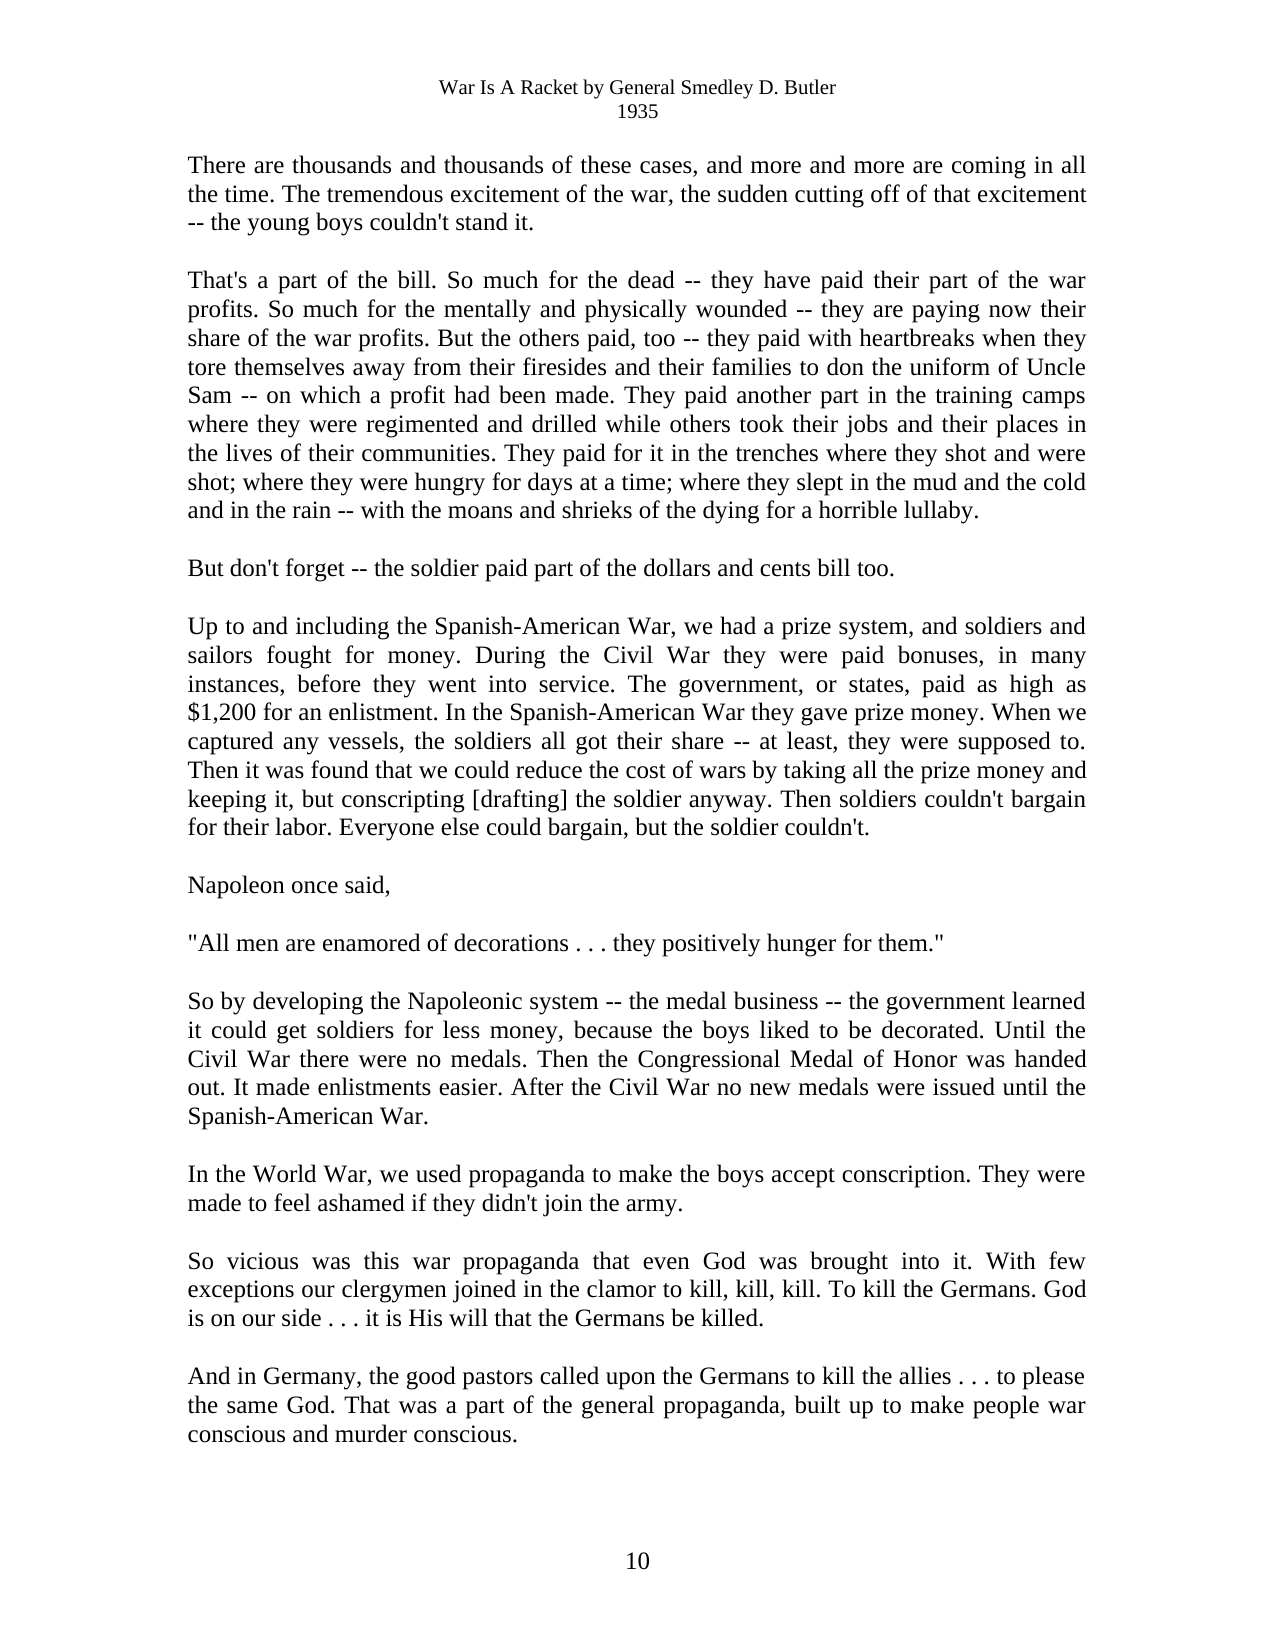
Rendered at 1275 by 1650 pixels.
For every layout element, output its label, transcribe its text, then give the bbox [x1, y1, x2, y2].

text Napoleon once said, [187, 870, 1087, 899]
text "All men are enamored of decorations . . . they positively hunger for them." [187, 928, 1087, 957]
text So by developing the Napoleonic system -- the medal business -- the government learned it could get soldiers for less money, because the boys liked to be decorated. Until the Civil War there were no medals. Then the Congressional Medal of Honor was handed out. It made enlistments easier. After the Civil War no new medals were issued until the Spanish-American War. [187, 986, 1087, 1130]
text But don't forget -- the soldier paid part of the dollars and cents bill too. [187, 553, 1087, 582]
text There are thousands and thousands of these cases, and more and more are coming in all the time. The tremendous excitement of the war, the sudden cutting off of that excitement -- the young boys couldn't stand it. [187, 150, 1087, 236]
text And in , the good pastors called upon the Germans to kill the allies . . . to please the same God. That was a part of the general propaganda, built up to make people war conscious and murder conscious. [187, 1361, 1087, 1447]
text That's a part of the bill. So much for the dead -- they have paid their part of the war profits. So much for the mentally and physically wounded -- they are paying now their share of the war profits. But the others paid, too -- they paid with heartbreaks when they tore themselves away from their firesides and their families to don the uniform of Uncle Sam -- on which a profit had been made. They paid another part in the training camps where they were regimented and drilled while others took their jobs and their places in the lives of their communities. They paid for it in the trenches where they shot and were shot; where they were hungry for days at a time; where they slept in the mud and the cold and in the rain -- with the moans and shrieks of the dying for a horrible lullaby. [187, 265, 1087, 524]
text In the World War, we used propaganda to make the boys accept conscription. They were made to feel ashamed if they didn't join the army. [187, 1159, 1087, 1217]
text Up to and including the Spanish-American War, we had a prize system, and soldiers and sailors fought for money. During the Civil War they were paid bonuses, in many instances, before they went into service. The government, or states, paid as high as $1,200 for an enlistment. In the Spanish-American War they gave prize money. When we captured any vessels, the soldiers all got their share -- at least, they were supposed to. Then it was found that we could reduce the cost of wars by taking all the prize money and keeping it, but conscripting [drafting] the soldier anyway. Then soldiers couldn't bargain for their labor. Everyone else could bargain, but the soldier couldn't. [187, 611, 1087, 841]
text So vicious was this war propaganda that even God was brought into it. With few exceptions our clergymen joined in the clamor to kill, kill, kill. To kill the Germans. God is on our side . . . it is His will that the Germans be killed. [187, 1246, 1087, 1332]
